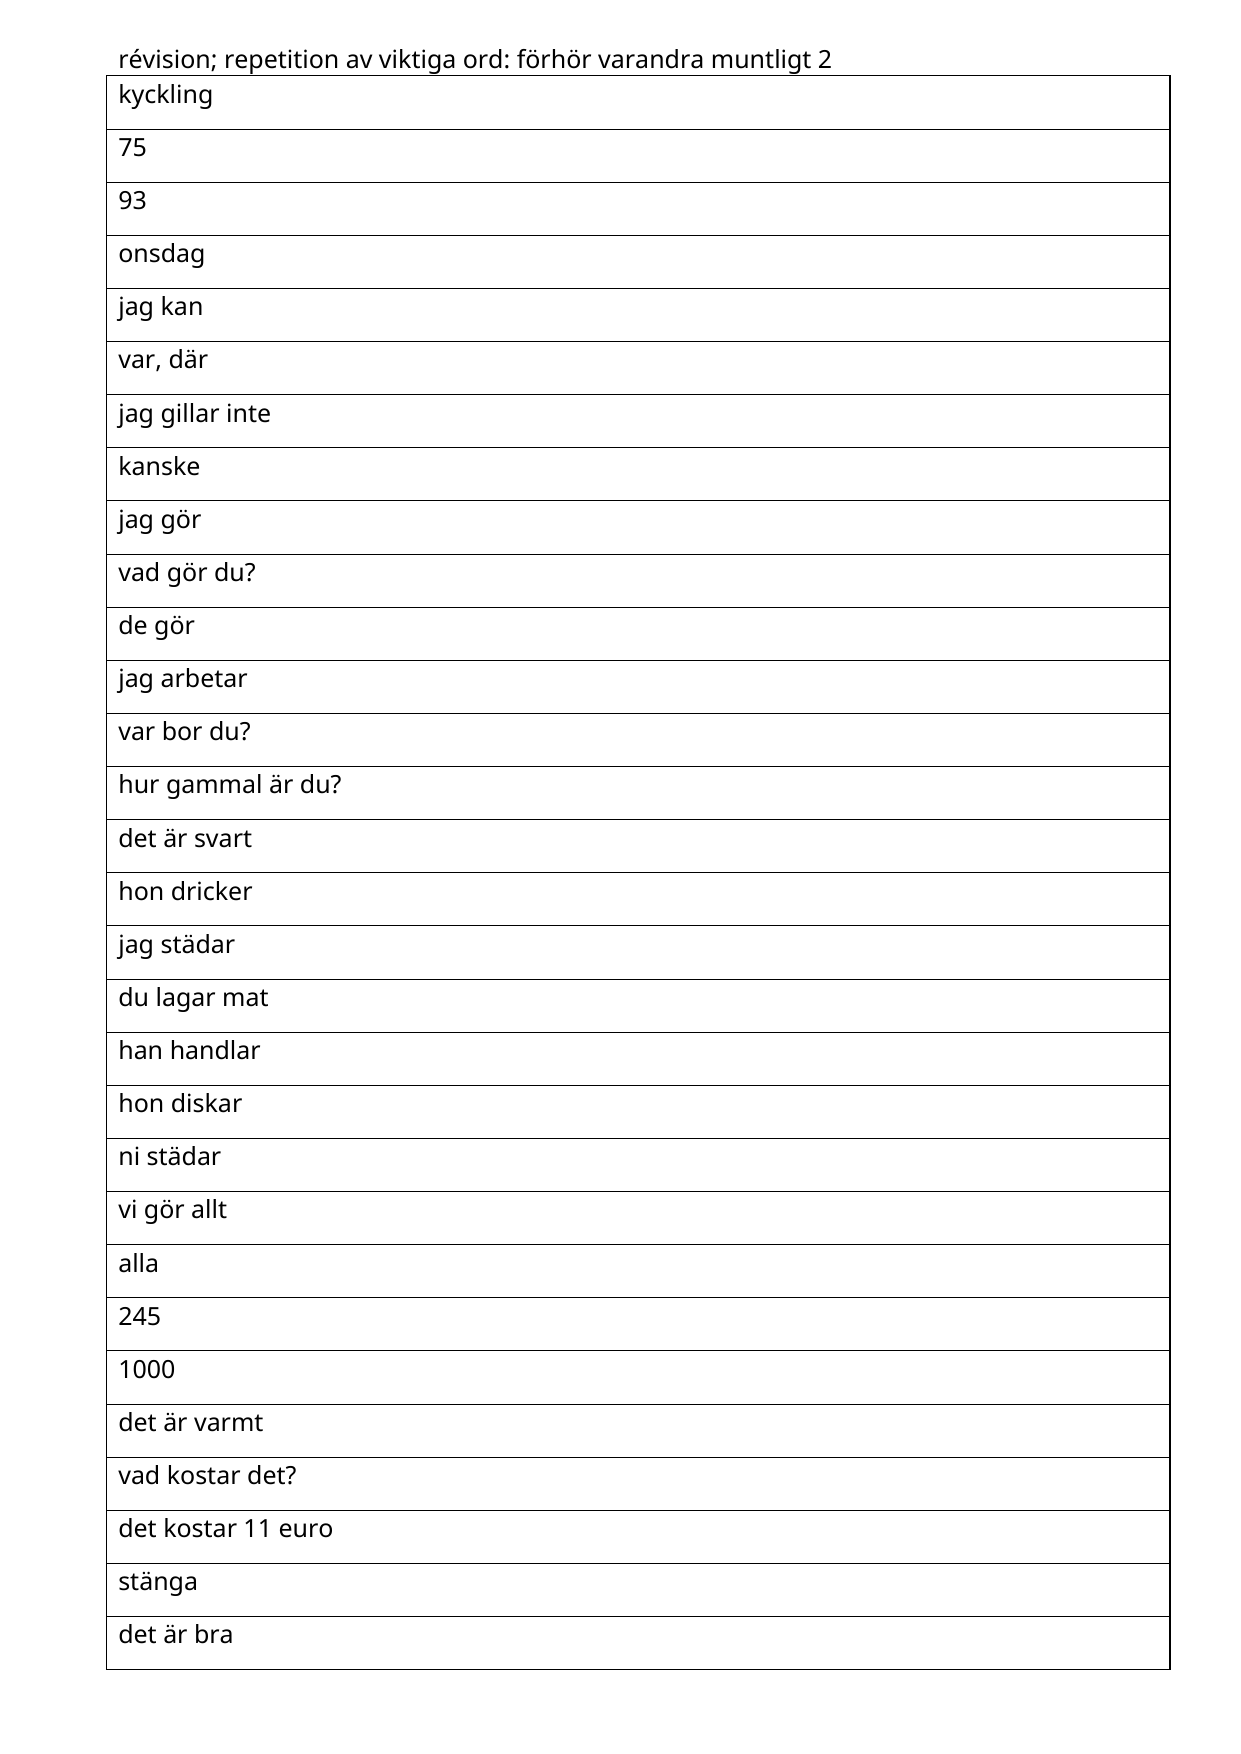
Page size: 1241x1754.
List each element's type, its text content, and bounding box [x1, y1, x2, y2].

table_cell de gör [107, 608, 956, 660]
table_header kyckling [107, 76, 956, 128]
table_cell [956, 1617, 1169, 1669]
table_cell [956, 448, 1169, 500]
table_cell 75 [107, 130, 956, 182]
table_cell [956, 820, 1169, 872]
table_cell stänga [107, 1564, 956, 1616]
table_cell [956, 1298, 1169, 1350]
table_cell [956, 130, 1169, 182]
table_cell han handlar [107, 1033, 956, 1085]
table_cell [956, 873, 1169, 925]
table_cell jag gillar inte [107, 395, 956, 447]
table_cell vi gör allt [107, 1192, 956, 1244]
table_cell var, där [107, 342, 956, 394]
text révision; repetition av viktiga ord: förhör varandra muntligt 2 [118, 41, 1199, 75]
table_cell onsdag [107, 236, 956, 288]
table_cell du lagar mat [107, 980, 956, 1032]
table_cell [956, 501, 1169, 553]
table_cell [956, 1139, 1169, 1191]
table_cell [956, 608, 1169, 660]
table_cell [956, 661, 1169, 713]
table_cell jag kan [107, 289, 956, 341]
table_cell [956, 714, 1169, 766]
table_cell det är bra [107, 1617, 956, 1669]
table_cell hur gammal är du? [107, 767, 956, 819]
table_cell 245 [107, 1298, 956, 1350]
table_header [956, 76, 1169, 128]
table_cell det är svart [107, 820, 956, 872]
table_cell [956, 980, 1169, 1032]
table_cell [956, 395, 1169, 447]
table_cell ni städar [107, 1139, 956, 1191]
table_cell [956, 767, 1169, 819]
table_cell jag arbetar [107, 661, 956, 713]
table_cell [956, 1192, 1169, 1244]
table_cell [956, 1351, 1169, 1403]
table_cell 1000 [107, 1351, 956, 1403]
table_cell [956, 183, 1169, 235]
table_cell [956, 555, 1169, 607]
table_cell [956, 1033, 1169, 1085]
table_cell det är varmt [107, 1405, 956, 1457]
table_cell [956, 1405, 1169, 1457]
table_cell var bor du? [107, 714, 956, 766]
table_cell kanske [107, 448, 956, 500]
table_cell [956, 1511, 1169, 1563]
table_cell [956, 1458, 1169, 1510]
table_cell jag gör [107, 501, 956, 553]
table_cell [956, 236, 1169, 288]
table_cell [956, 289, 1169, 341]
table_cell hon dricker [107, 873, 956, 925]
table_cell hon diskar [107, 1086, 956, 1138]
table_cell [956, 342, 1169, 394]
table_cell [956, 1086, 1169, 1138]
table_cell [956, 1564, 1169, 1616]
table_cell alla [107, 1245, 956, 1297]
table_cell [956, 926, 1169, 978]
table_cell 93 [107, 183, 956, 235]
table_cell vad gör du? [107, 555, 956, 607]
table_cell vad kostar det? [107, 1458, 956, 1510]
table_cell det kostar 11 euro [107, 1511, 956, 1563]
table_cell jag städar [107, 926, 956, 978]
table_cell [956, 1245, 1169, 1297]
